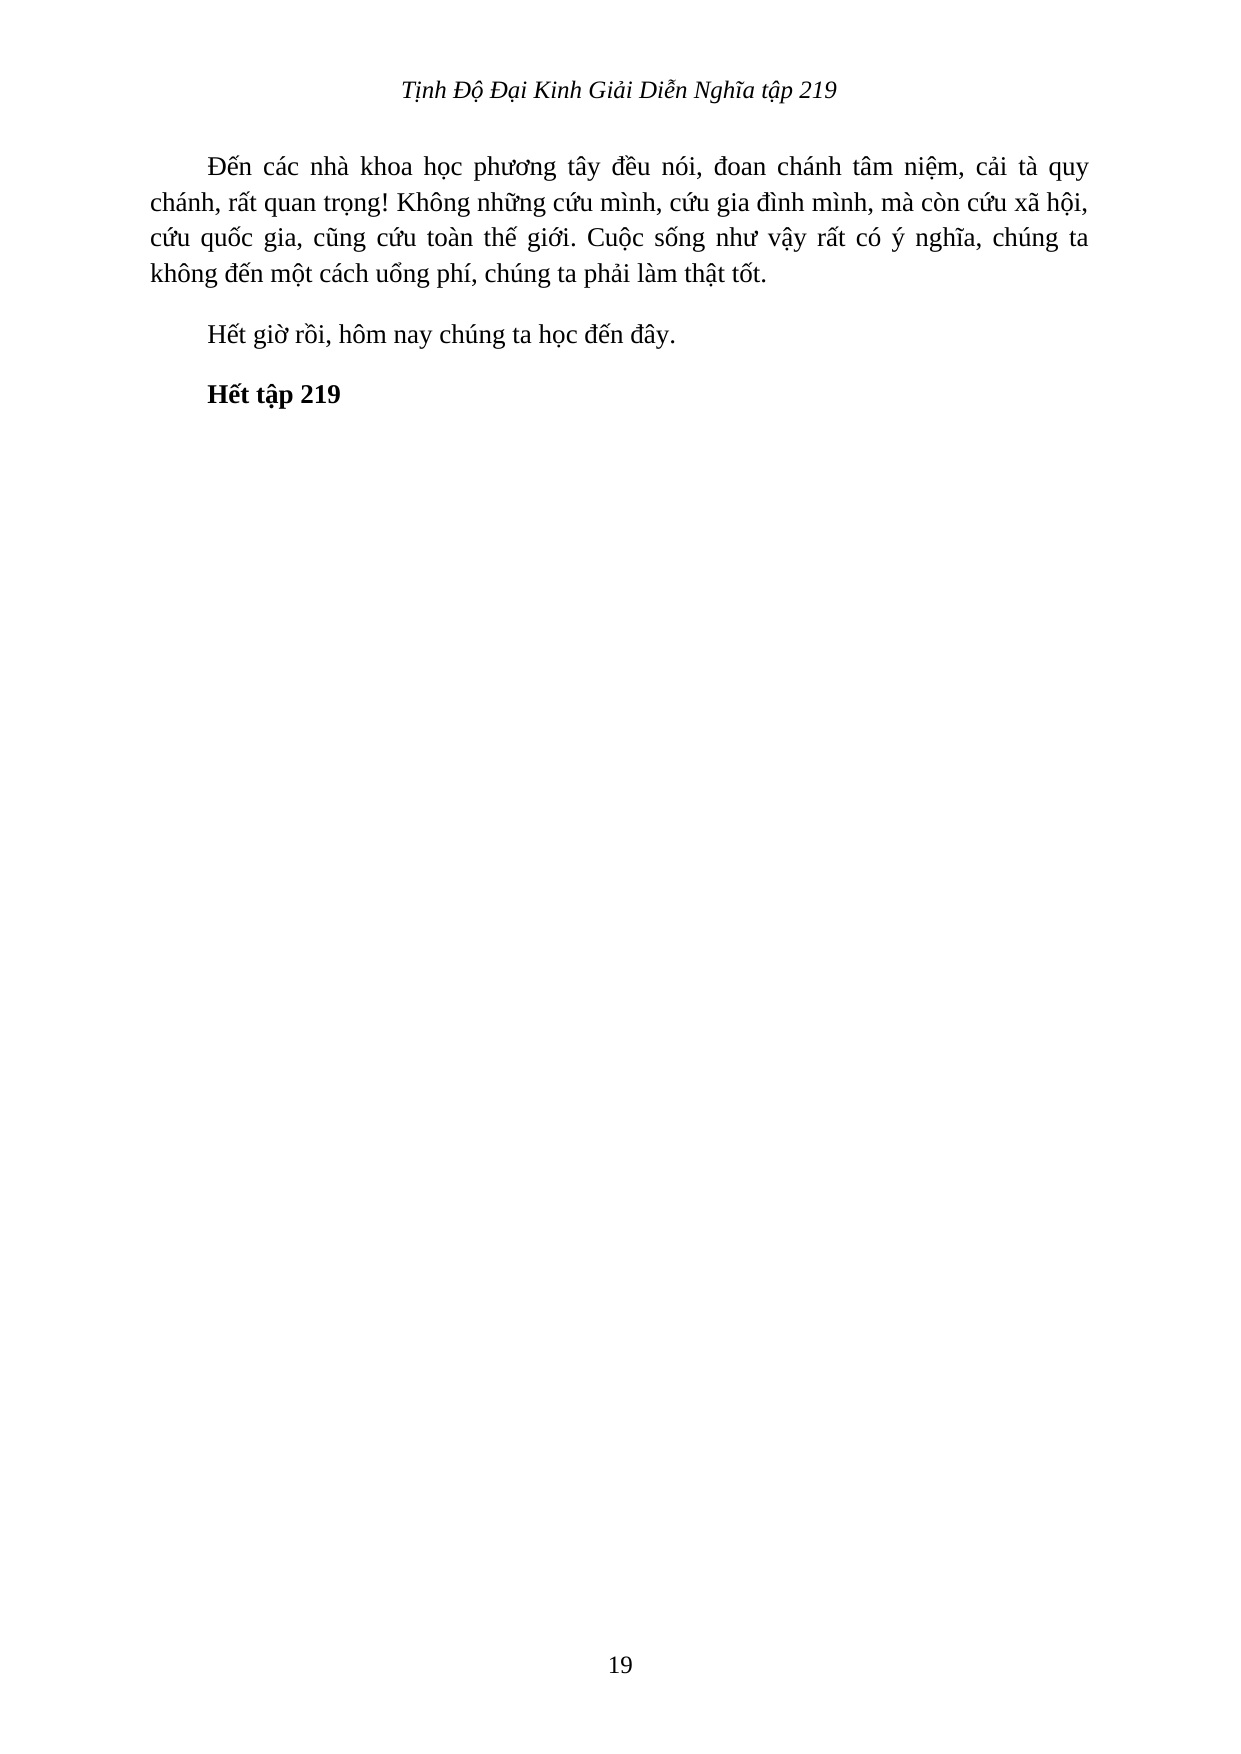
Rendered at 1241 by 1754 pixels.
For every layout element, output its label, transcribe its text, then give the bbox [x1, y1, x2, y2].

text Đến các nhà khoa học phương tây đều nói, đoan chánh tâm niệm, cải tà quy chánh, rất quan trọng! Không những cứu mình, cứu gia đình mình, mà còn cứu xã hội, cứu quốc gia, cũng cứu toàn thế giới. Cuộc sống như vậy rất có ý nghĩa, chúng ta không đến một cách uổng phí, chúng ta phải làm thật tốt. [150, 150, 1090, 288]
text Hết tập 219 [150, 379, 1090, 410]
text Hết giờ rồi, hôm nay chúng ta học đến đây. [150, 318, 1090, 349]
